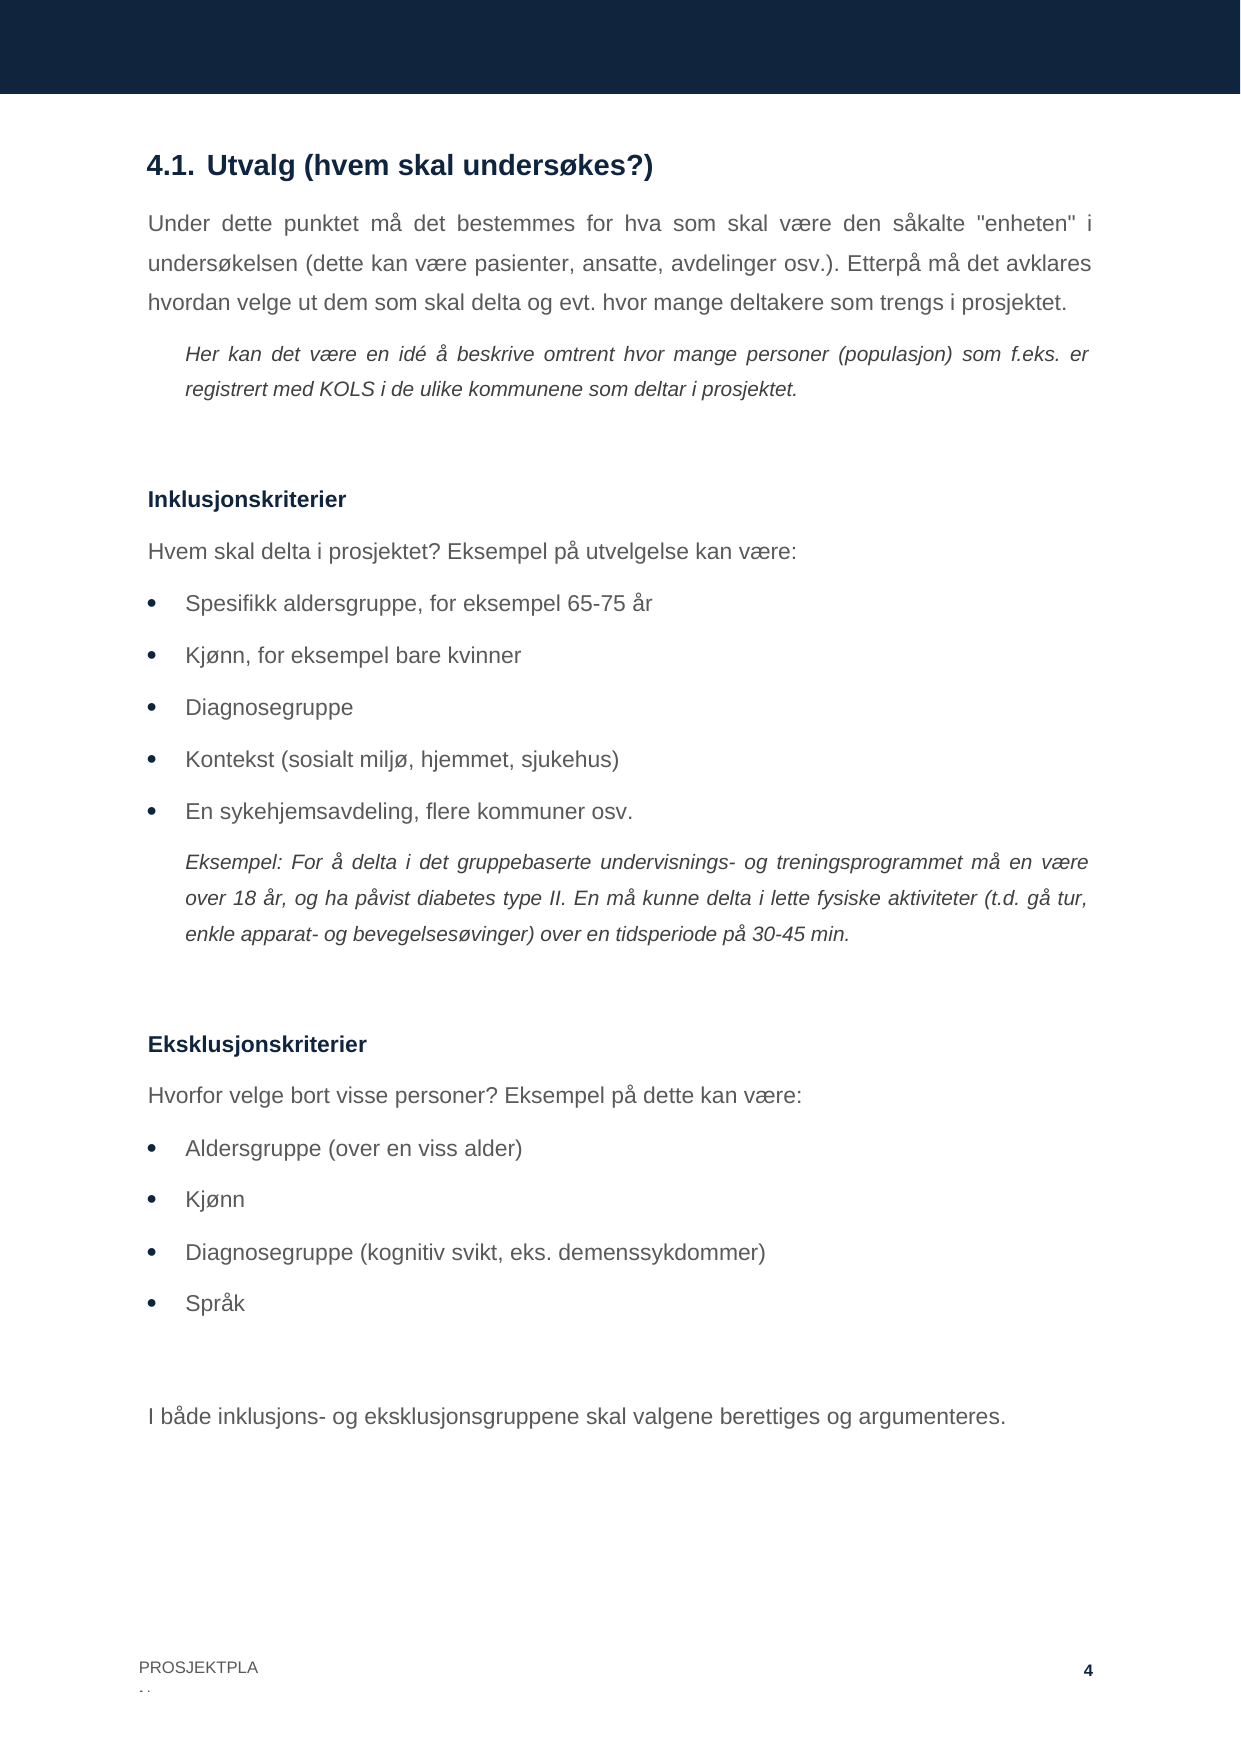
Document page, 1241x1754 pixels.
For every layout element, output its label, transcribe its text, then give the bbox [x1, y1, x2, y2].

text Inklusjonskriterier [148, 486, 1093, 512]
list Kontekst (sosialt miljø, hjemmet, sjukehus) [148, 746, 1093, 772]
list Diagnosegruppe (kognitiv svikt, eks. demenssykdommer) [148, 1238, 1093, 1265]
list Språk [148, 1290, 1093, 1317]
list Kjønn, for eksempel bare kvinner [148, 642, 1093, 668]
text I både inklusjons- og eksklusjonsgruppene skal valgene berettiges og argumenteres. [148, 1403, 1093, 1429]
text Hvem skal delta i prosjektet? Eksempel på utvelgelse kan være: [148, 538, 1093, 564]
subtitle Utvalg (hvem skal undersøkes?) [146, 148, 1093, 181]
text Under dette punktet må det bestemmes for hva som skal være den såkalte "enheten" i undersøkelsen (dette kan være pasienter, ansatte, avdelinger osv.). Etterpå må det avklares hvordan velge ut dem som skal delta og evt. hvor mange deltakere som trengs i prosjektet. [148, 210, 1093, 316]
text Eksempel: For å delta i det gruppebaserte undervisnings- og treningsprogrammet må en være over 18 år, og ha påvist diabetes type II. En må kunne delta i lette fysiske aktiviteter (t.d. gå tur, enkle apparat- og bevegelsesøvinger) over en tidsperiode på 30-45 min. [185, 850, 1093, 946]
list En sykehjemsavdeling, flere kommuner osv. [148, 798, 1093, 824]
text Her kan det være en idé å beskrive omtrent hvor mange personer (populasjon) som f.eks. er registrert med KOLS i de ulike kommunene som deltar i prosjektet. [185, 341, 1093, 401]
list Spesifikk aldersgruppe, for eksempel 65-75 år [148, 590, 1093, 616]
list Diagnosegruppe [148, 694, 1093, 720]
list Kjønn [148, 1186, 1093, 1213]
text Hvorfor velge bort visse personer? Eksempel på dette kan være: [148, 1082, 1093, 1109]
text Eksklusjonskriterier [148, 1031, 1093, 1057]
list Aldersgruppe (over en viss alder) [148, 1134, 1093, 1161]
